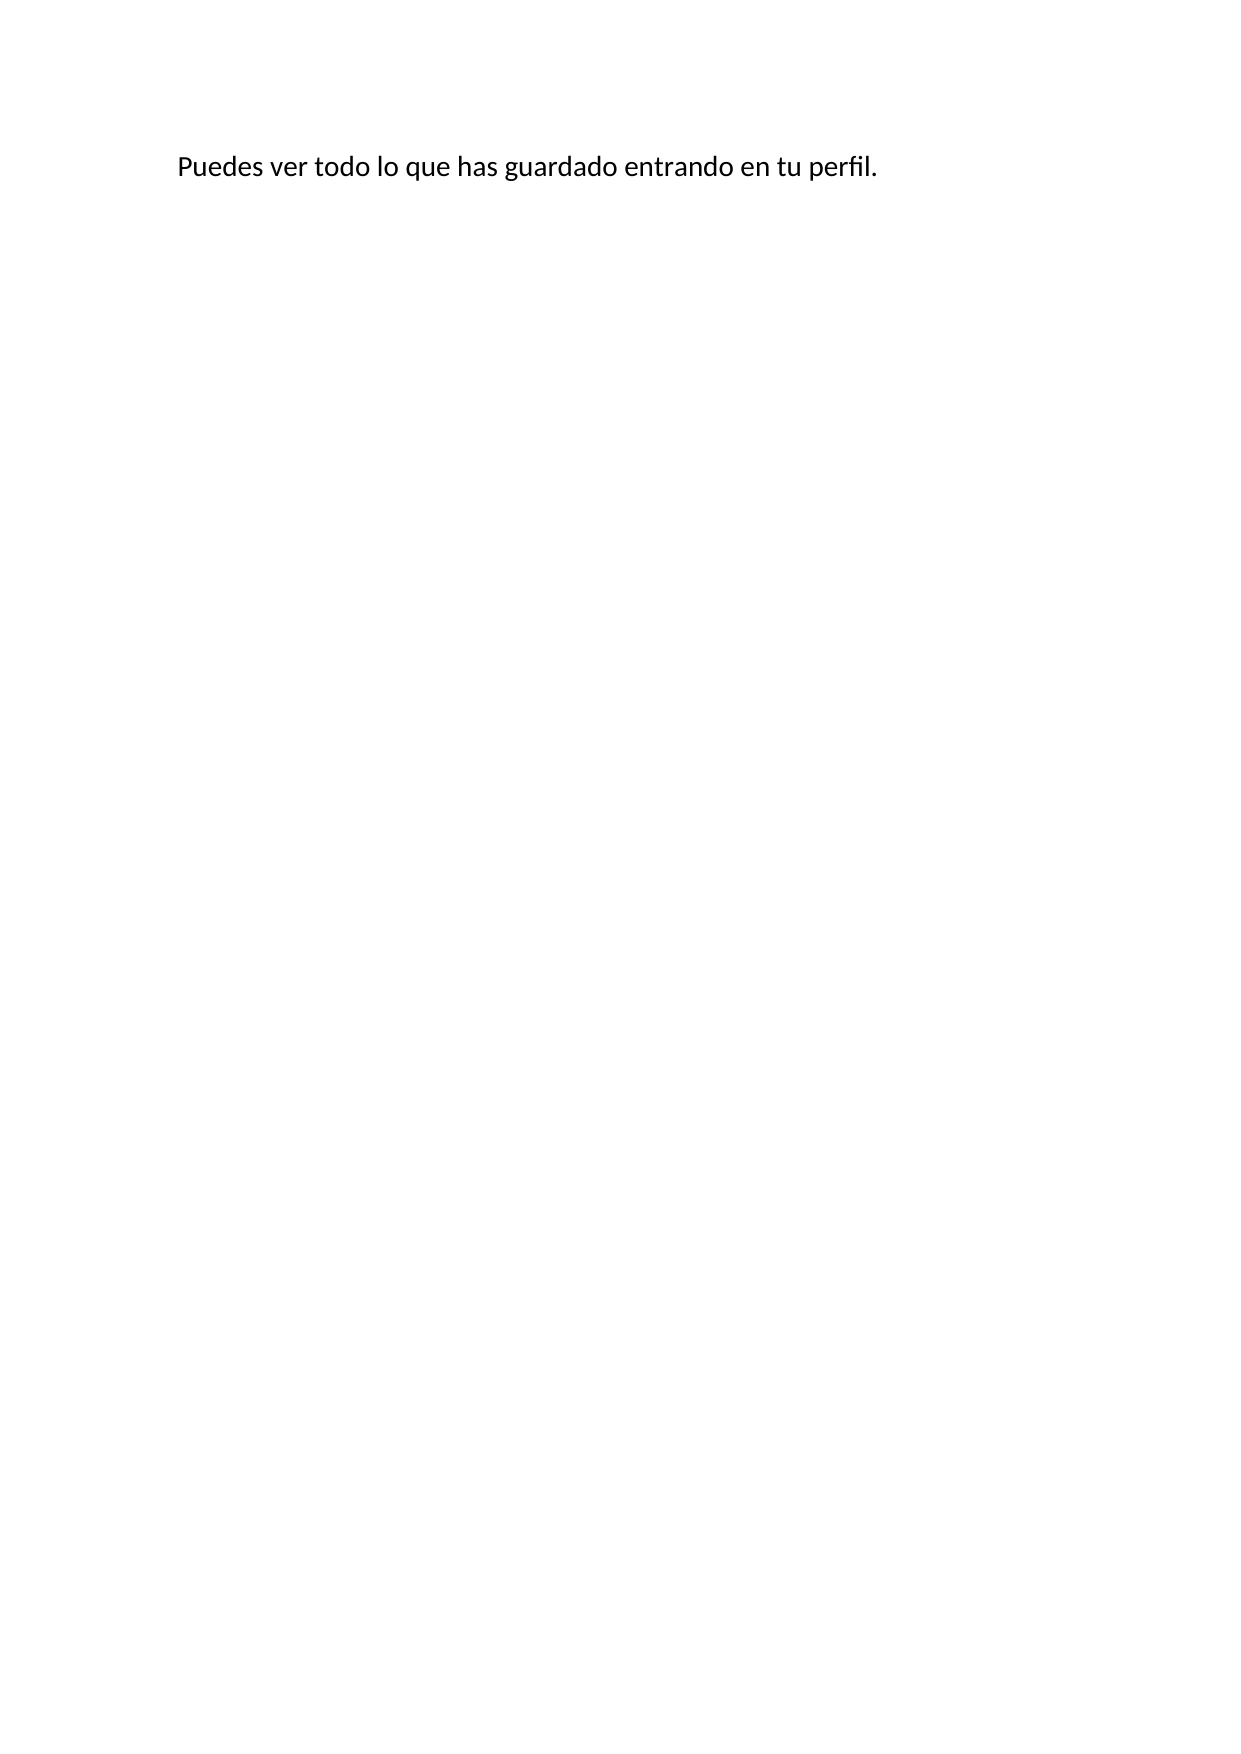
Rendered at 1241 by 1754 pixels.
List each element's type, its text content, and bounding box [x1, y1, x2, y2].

text Puedes ver todo lo que has guardado entrando en tu perfil. [177, 148, 1063, 183]
